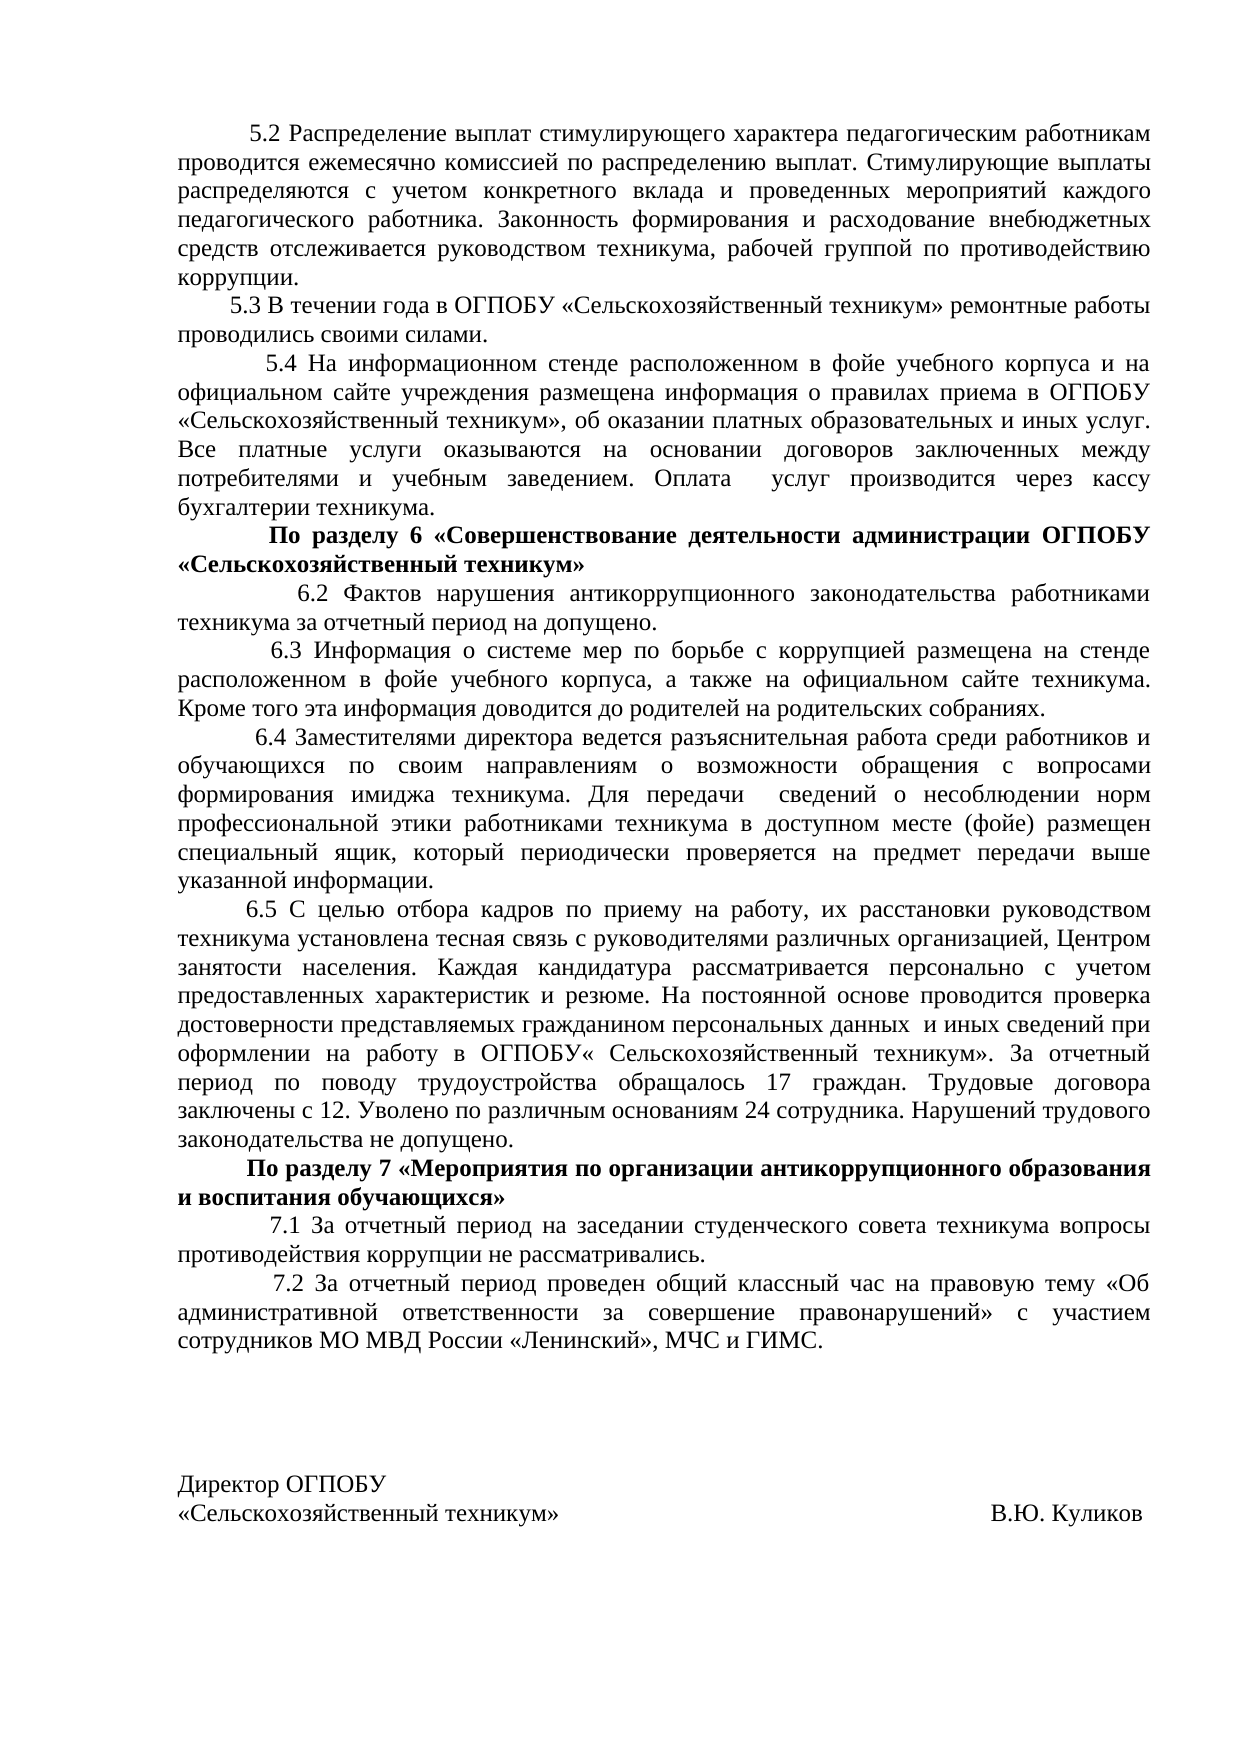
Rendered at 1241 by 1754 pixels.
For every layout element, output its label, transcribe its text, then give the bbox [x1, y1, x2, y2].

text 6.2 Фактов нарушения антикоррупционного законодательства работниками техникума за отчетный период на допущено. [177, 578, 1152, 636]
text 6.5 С целью отбора кадров по приему на работу, их расстановки руководством техникума установлена тесная связь с руководителями различных организацией, Центром занятости населения. Каждая кандидатура рассматривается персонально с учетом предоставленных характеристик и резюме. На постоянной основе проводится проверка достоверности представляемых гражданином персональных данных и иных сведений при оформлении на работу в ОГПОБУ« Сельскохозяйственный техникум». За отчетный период по поводу трудоустройства обращалось 17 граждан. Трудовые договора заключены с 12. Уволено по различным основаниям 24 сотрудника. Нарушений трудового законодательства не допущено. [177, 894, 1152, 1153]
text 5.3 В течении года в ОГПОБУ «Сельскохозяйственный техникум» ремонтные работы проводились своими силами. [177, 291, 1152, 348]
text Директор ОГПОБУ [177, 1469, 1152, 1498]
text 5.4 На информационном стенде расположенном в фойе учебного корпуса и на официальном сайте учреждения размещена информация о правилах приема в ОГПОБУ «Сельскохозяйственный техникум», об оказании платных образовательных и иных услуг. Все платные услуги оказываются на основании договоров заключенных между потребителями и учебным заведением. Оплата услуг производится через кассу бухгалтерии техникума. [177, 348, 1152, 521]
text По разделу 6 «Совершенствование деятельности администрации ОГПОБУ «Сельскохозяйственный техникум» [177, 521, 1152, 578]
text 6.4 Заместителями директора ведется разъяснительная работа среди работников и обучающихся по своим направлениям о возможности обращения с вопросами формирования имиджа техникума. Для передачи сведений о несоблюдении норм профессиональной этики работниками техникума в доступном месте (фойе) размещен специальный ящик, который периодически проверяется на предмет передачи выше указанной информации. [177, 722, 1152, 894]
text 7.2 За отчетный период проведен общий классный час на правовую тему «Об административной ответственности за совершение правонарушений» с участием сотрудников МО МВД России «Ленинский», МЧС и ГИМС. [177, 1268, 1152, 1354]
text 5.2 Распределение выплат стимулирующего характера педагогическим работникам проводится ежемесячно комиссией по распределению выплат. Стимулирующие выплаты распределяются с учетом конкретного вклада и проведенных мероприятий каждого педагогического работника. Законность формирования и расходование внебюджетных средств отслеживается руководством техникума, рабочей группой по противодействию коррупции. [177, 118, 1152, 291]
text 7.1 За отчетный период на заседании студенческого совета техникума вопросы противодействия коррупции не рассматривались. [177, 1211, 1152, 1268]
text «Сельскохозяйственный техникум» В.Ю. Куликов [177, 1498, 1152, 1527]
text 6.3 Информация о системе мер по борьбе с коррупцией размещена на стенде расположенном в фойе учебного корпуса, а также на официальном сайте техникума. Кроме того эта информация доводится до родителей на родительских собраниях. [177, 636, 1152, 722]
text По разделу 7 «Мероприятия по организации антикоррупционного образования и воспитания обучающихся» [177, 1153, 1152, 1211]
